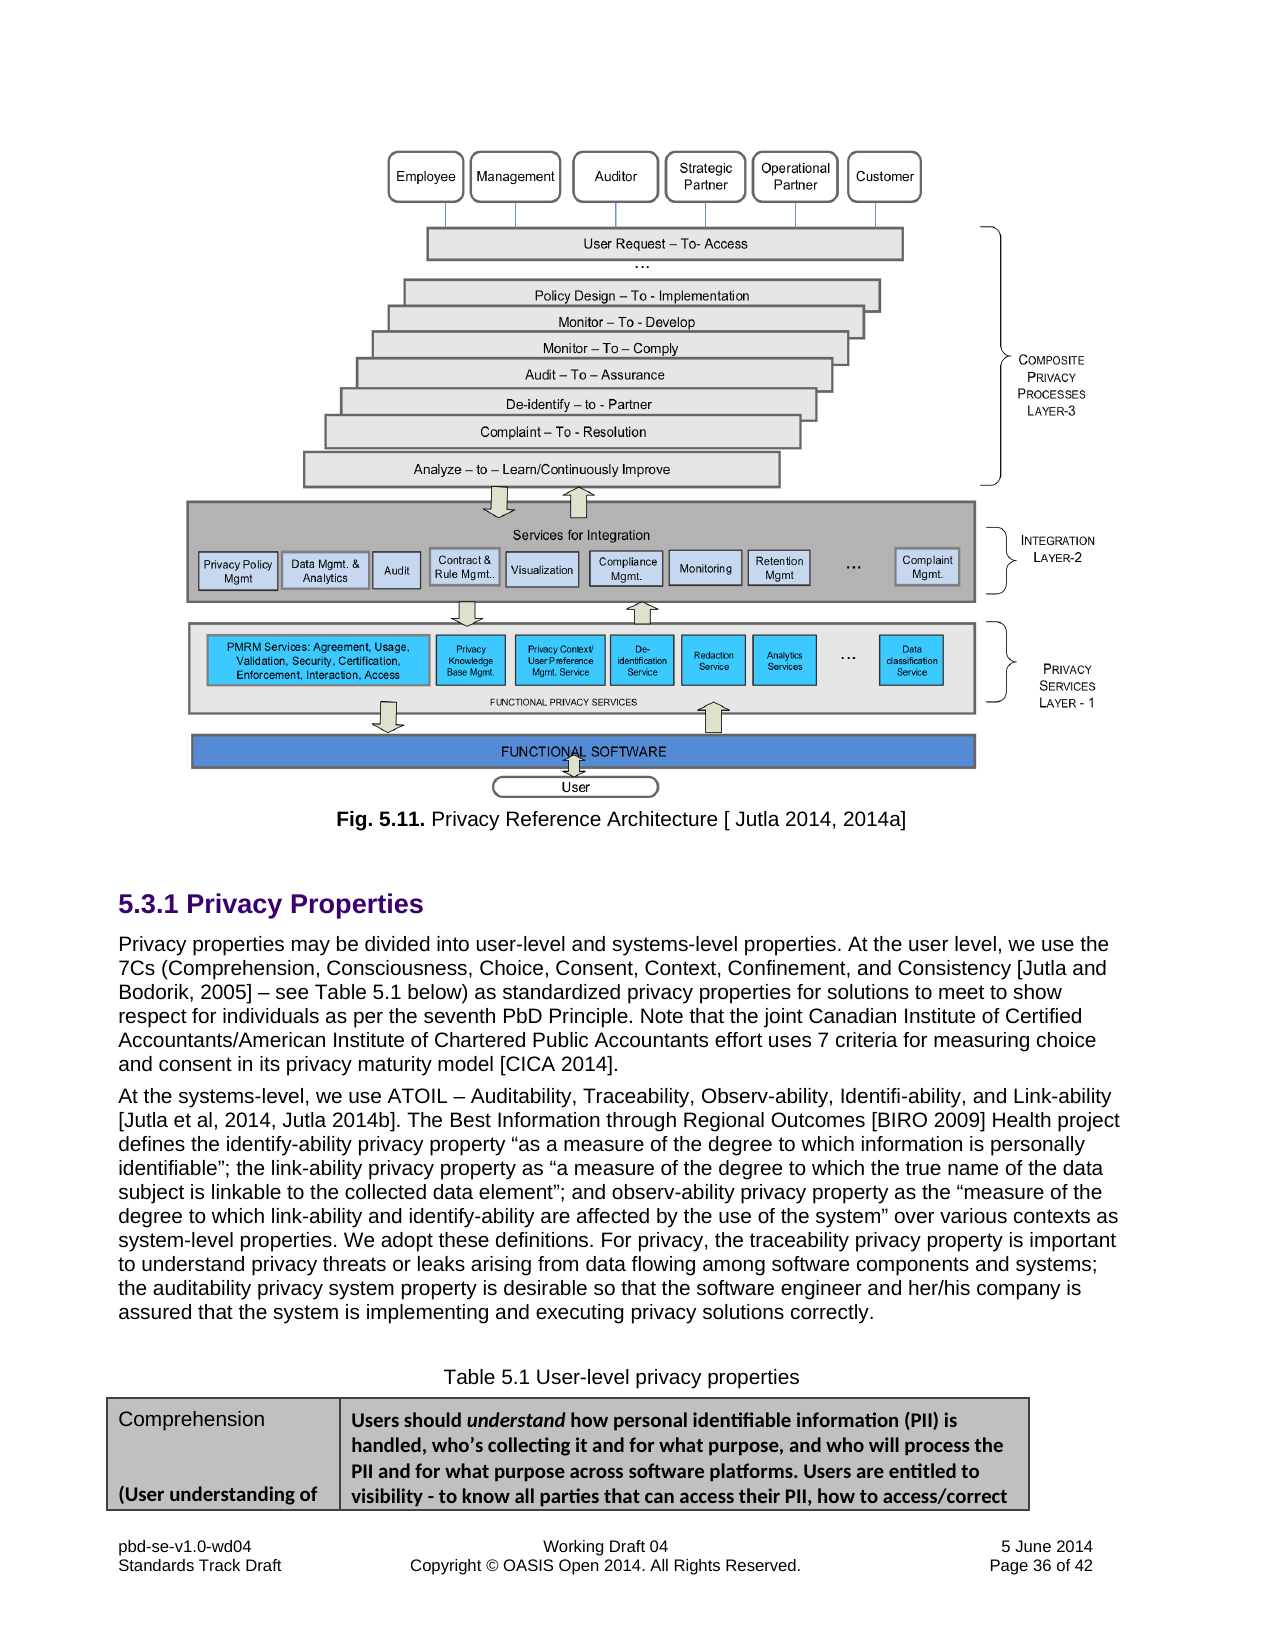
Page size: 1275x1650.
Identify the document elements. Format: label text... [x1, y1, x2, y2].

text At the systems-level, we use ATOIL – Auditability, Traceability, Observ-ability, Identifi-ability, and Link-ability [Jutla et al, 2014, Jutla 2014b]. The Best Information through Regional Outcomes [BIRO 2009] Health project defines the identify-ability privacy property “as a measure of the degree to which information is personally identifiable”; the link-ability privacy property as “a measure of the degree to which the true name of the data subject is linkable to the collected data element”; and observ-ability privacy property as the “measure of the degree to which link-ability and identify-ability are affected by the use of the system” over various contexts as system-level properties. We adopt these definitions. For privacy, the traceability privacy property is important to understand privacy threats or leaks arising from data flowing among software components and systems; the auditability privacy system property is desirable so that the software engineer and her/his company is assured that the system is implementing and executing privacy solutions correctly. [118, 1084, 1125, 1324]
subtitle Privacy Properties [118, 888, 1125, 920]
text Table 5.1 User-level privacy properties [118, 1364, 1125, 1388]
text Fig. 5.11. Privacy Reference Architecture [ Jutla 2014, 2014a] [118, 807, 1125, 831]
picture [118, 150, 1112, 799]
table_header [341, 1399, 1028, 1509]
text Privacy properties may be divided into user-level and systems-level properties. At the user level, we use the 7Cs (Comprehension, Consciousness, Choice, Consent, Context, Confinement, and Consistency [Jutla and Bodorik, 2005] – see Table 5.1 below) as standardized privacy properties for solutions to meet to show respect for individuals as per the seventh PbD Principle. Note that the joint Canadian Institute of Certified Accountants/American Institute of Chartered Public Accountants effort uses 7 criteria for measuring choice and consent in its privacy maturity model [CICA 2014]. [118, 932, 1125, 1076]
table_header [108, 1399, 339, 1509]
